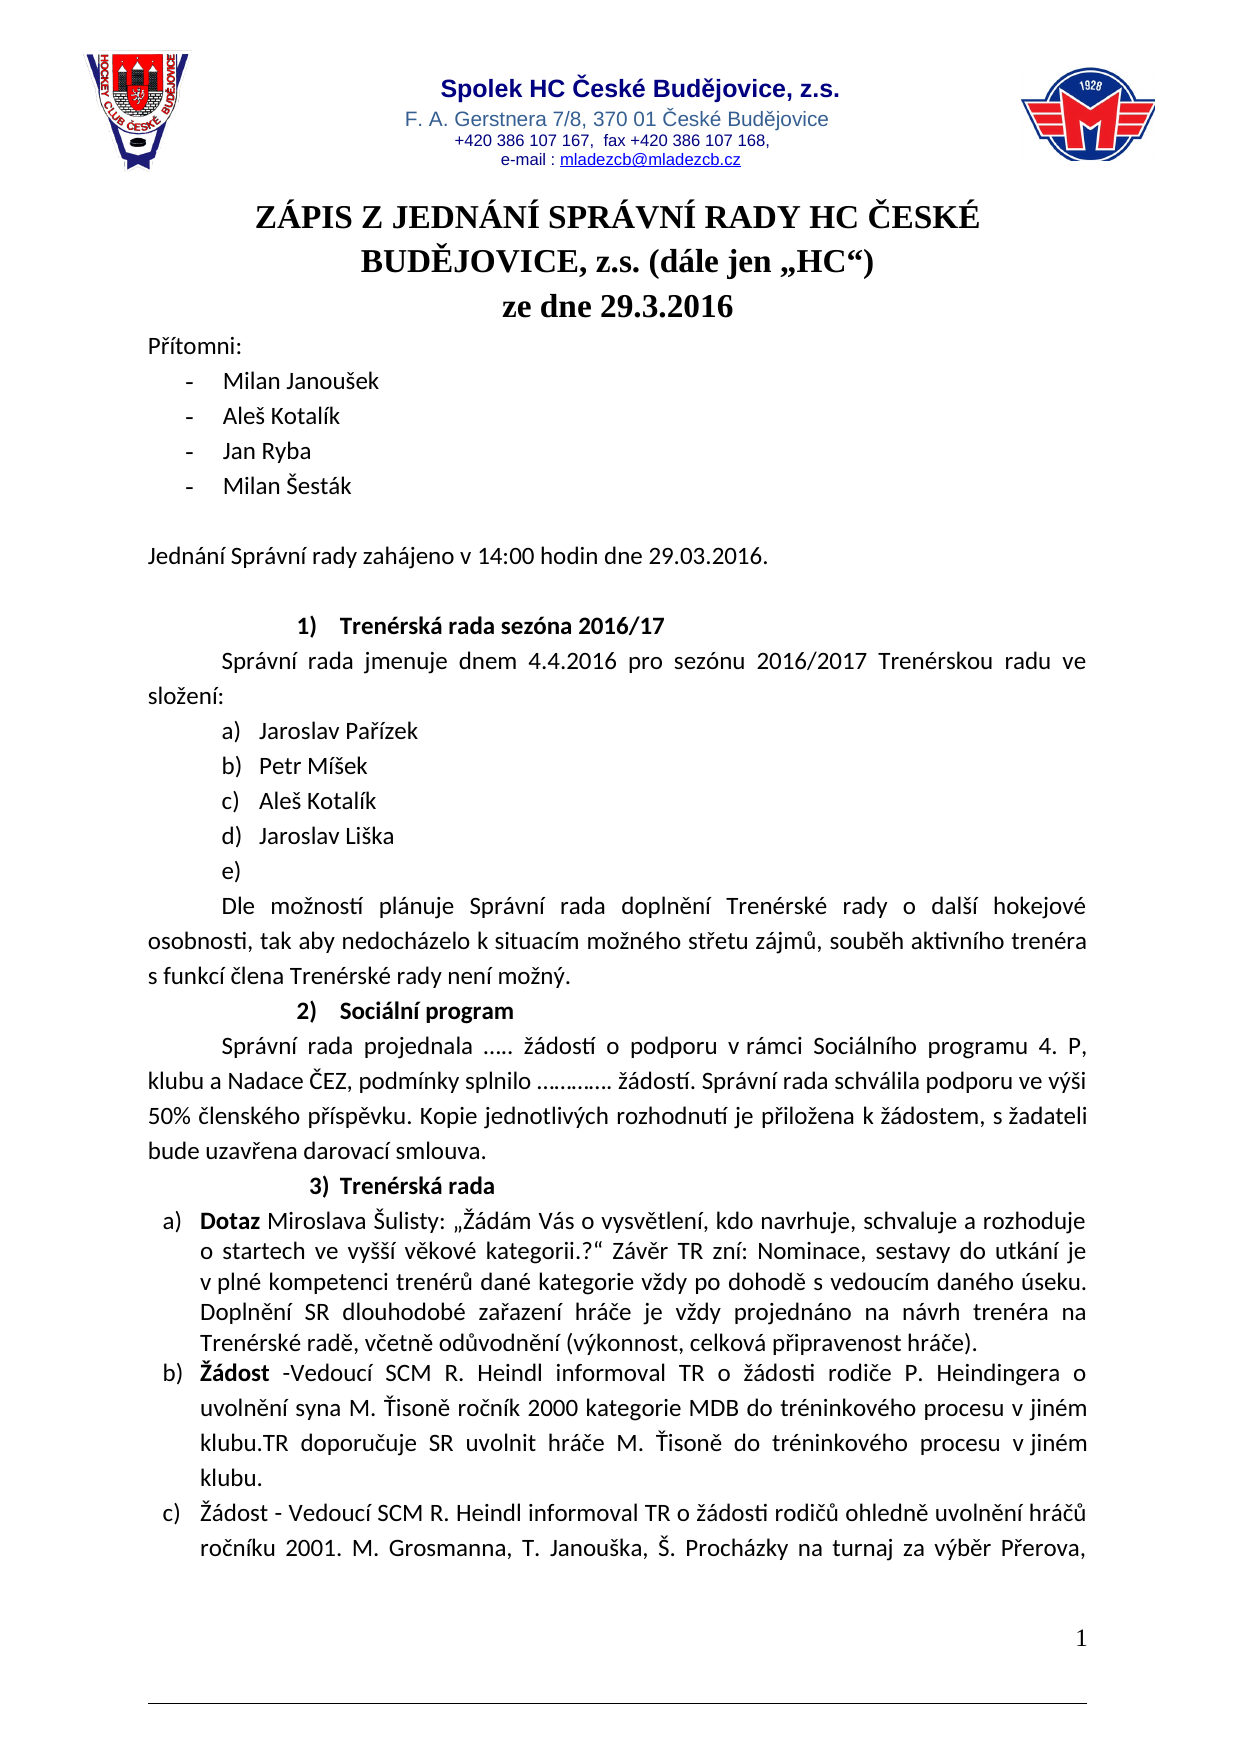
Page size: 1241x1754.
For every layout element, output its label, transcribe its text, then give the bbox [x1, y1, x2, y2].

list Milan Šesták [185, 470, 1087, 500]
list Dle možností plánuje Správní rada doplnění Trenérské rady o další hokejové osobnosti, tak aby nedocházelo k situacím možného střetu zájmů, souběh aktivního trenéra s funkcí člena Trenérské rady není možný. [148, 890, 1087, 990]
list Aleš Kotalík [221, 785, 1087, 815]
list Trenérská rada sezóna 2016/17 [296, 610, 1087, 640]
list Správní rada jmenuje dnem 4.4.2016 pro sezónu 2016/2017 Trenérskou radu ve složení: [148, 645, 1087, 710]
list Trenérská rada [309, 1170, 1087, 1200]
picture [1020, 67, 1155, 161]
list Jan Ryba [185, 435, 1087, 465]
text Jednání Správní rady zahájeno v 14:00 hodin dne 29.03.2016. [148, 540, 1087, 570]
list Jaroslav Liška [221, 820, 1087, 850]
list Jaroslav Pařízek [221, 715, 1087, 745]
text Přítomni: [148, 330, 1087, 360]
text ZÁPIS Z JEDNÁNÍ SPRÁVNÍ RADY HC ČESKÉ BUDĚJOVICE, z.s. (dále jen „HC“) [148, 198, 1087, 280]
list Aleš Kotalík [185, 400, 1087, 430]
list Sociální program [296, 995, 1087, 1025]
text ze dne 29.3.2016 [148, 286, 1087, 324]
list Dotaz Miroslava Šulisty: „Žádám Vás o vysvětlení, kdo navrhuje, schvaluje a rozhoduje o startech ve vyšší věkové kategorii.?“ Závěr TR zní: Nominace, sestavy do utkání je v plné kompetenci trenérů dané kategorie vždy po dohodě s vedoucím daného úseku. Doplnění SR dlouhodobé zařazení hráče je vždy projednáno na návrh trenéra na Trenérské radě, včetně odůvodnění (výkonnost, celková připravenost hráče). [162, 1205, 1087, 1357]
list Správní rada projednala ….. žádostí o podporu v rámci Sociálního programu 4. P, klubu a Nadace ČEZ, podmínky splnilo …………. žádostí. Správní rada schválila podporu ve výši 50% členského příspěvku. Kopie jednotlivých rozhodnutí je přiložena k žádostem, s žadateli bude uzavřena darovací smlouva. [148, 1030, 1087, 1165]
list Žádost -Vedoucí SCM R. Heindl informoval TR o žádosti rodiče P. Heindingera o uvolnění syna M. Ťisoně ročník 2000 kategorie MDB do tréninkového procesu v jiném klubu.TR doporučuje SR uvolnit hráče M. Ťisoně do tréninkového procesu v jiném klubu. [162, 1357, 1087, 1493]
list Milan Janoušek [185, 365, 1087, 395]
list Petr Míšek [221, 750, 1087, 780]
